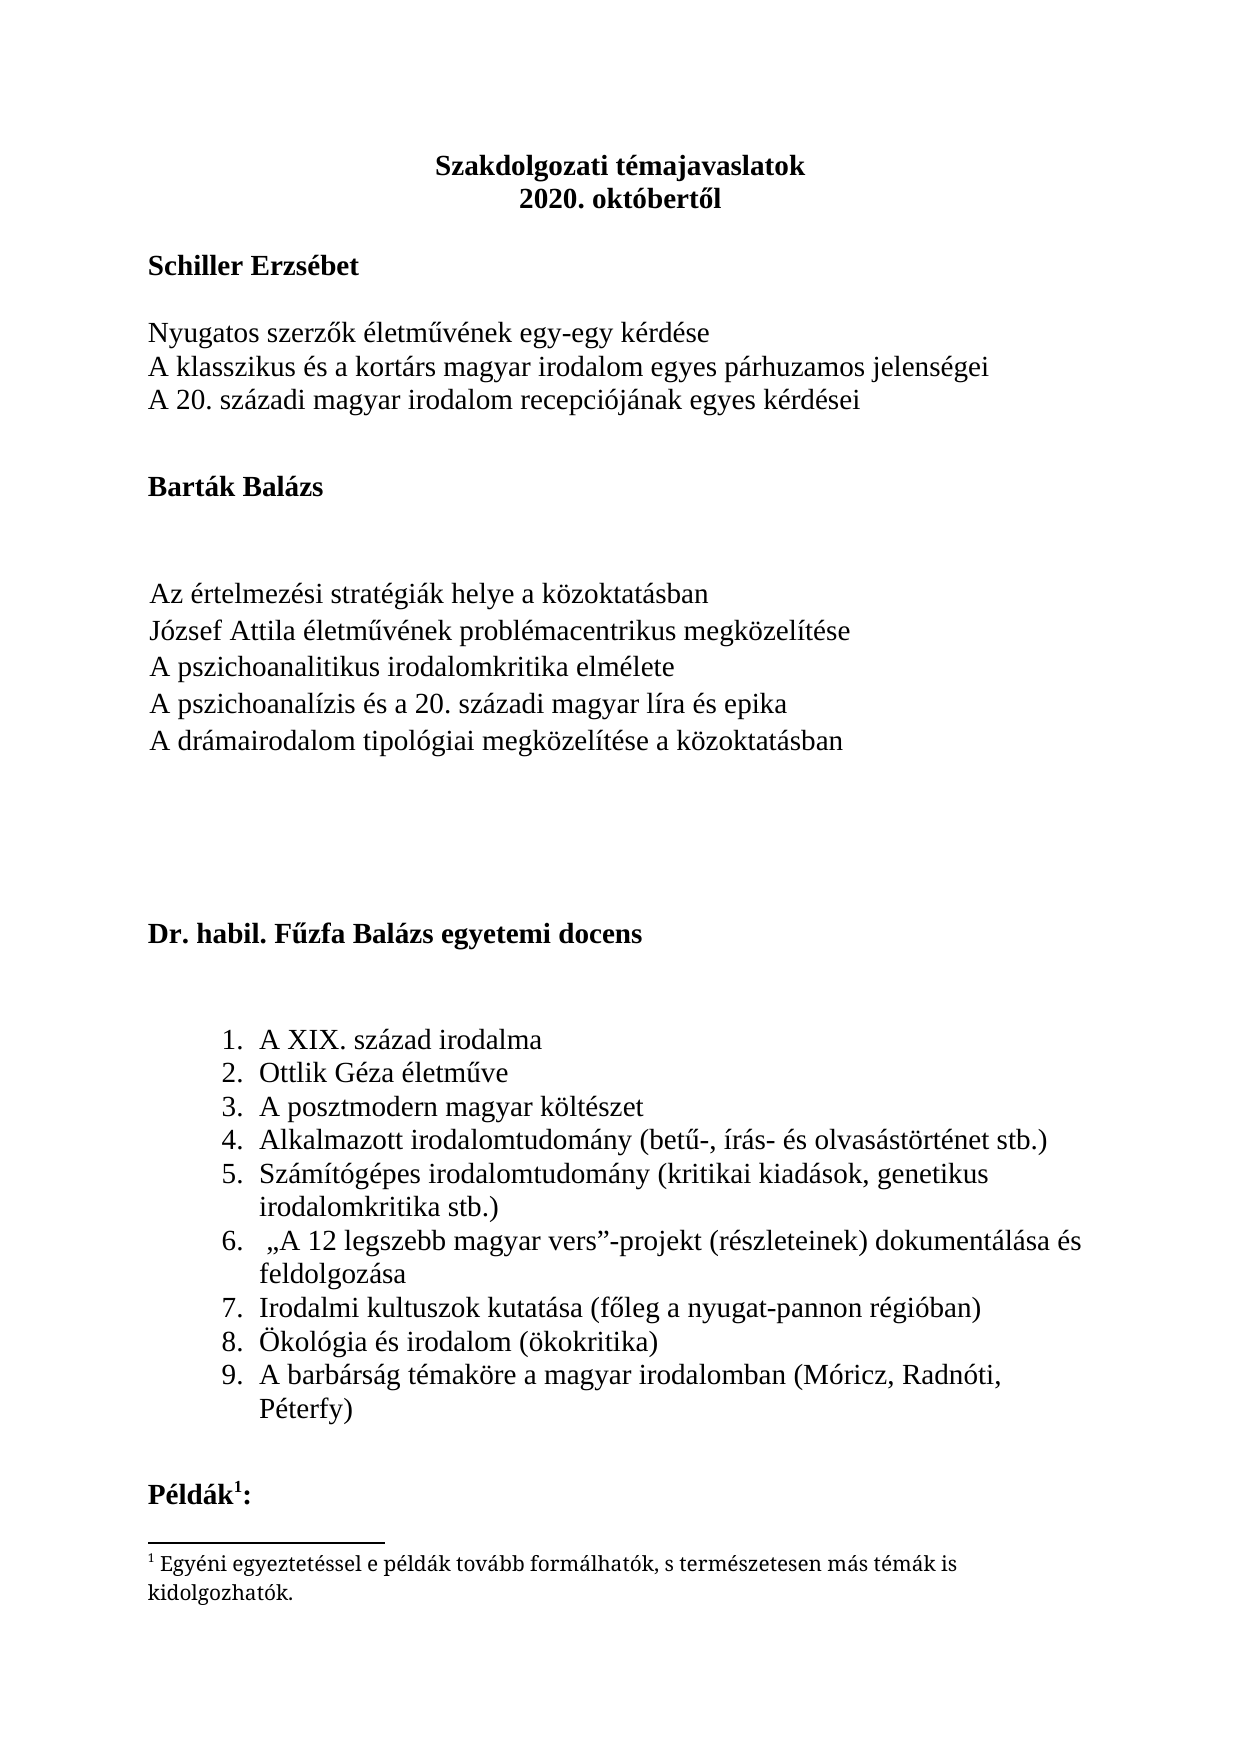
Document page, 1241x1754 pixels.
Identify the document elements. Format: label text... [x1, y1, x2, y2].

table_cell József Attila életművének problémacentrikus megközelítése [148, 611, 858, 648]
table_cell A pszichoanalitikus irodalomkritika elmélete [148, 648, 858, 684]
list Alkalmazott irodalomtudomány (betű-, írás- és olvasástörténet stb.) [221, 1122, 1093, 1156]
text Schiller Erzsébet [148, 248, 1093, 282]
table_header Az értelmezési stratégiák helye a közoktatásban [148, 574, 858, 611]
list Ökológia és irodalom (ökokritika) [221, 1324, 1093, 1357]
list „A 12 legszebb magyar vers”-projekt (részleteinek) dokumentálása és feldolgozása [221, 1223, 1093, 1290]
text A 20. századi magyar irodalom recepciójának egyes kérdései [148, 382, 1093, 416]
text Barták Balázs [148, 469, 1093, 502]
text Dr. habil. Fűzfa Balázs egyetemi docens [148, 916, 1093, 950]
table_cell A drámairodalom tipológiai megközelítése a közoktatásban [148, 721, 858, 758]
text Nyugatos szerzők életművének egy-egy kérdése [148, 315, 1093, 349]
text Szakdolgozati témajavaslatok [148, 148, 1093, 181]
table_cell A pszichoanalízis és a 20. századi magyar líra és epika [148, 684, 858, 721]
list Irodalmi kultuszok kutatása (főleg a nyugat-pannon régióban) [221, 1290, 1093, 1324]
list Számítógépes irodalomtudomány (kritikai kiadások, genetikus irodalomkritika stb.) [221, 1156, 1093, 1223]
list Ottlik Géza életműve [221, 1055, 1093, 1089]
text 2020. októbertől [148, 181, 1093, 215]
list A posztmodern magyar költészet [221, 1089, 1093, 1122]
text A klasszikus és a kortárs magyar irodalom egyes párhuzamos jelenségei [148, 349, 1093, 382]
list A barbárság témaköre a magyar irodalomban (Móricz, Radnóti, Péterfy) [221, 1357, 1093, 1424]
list A XIX. század irodalma [221, 1022, 1093, 1055]
text Példák: [148, 1477, 1093, 1511]
